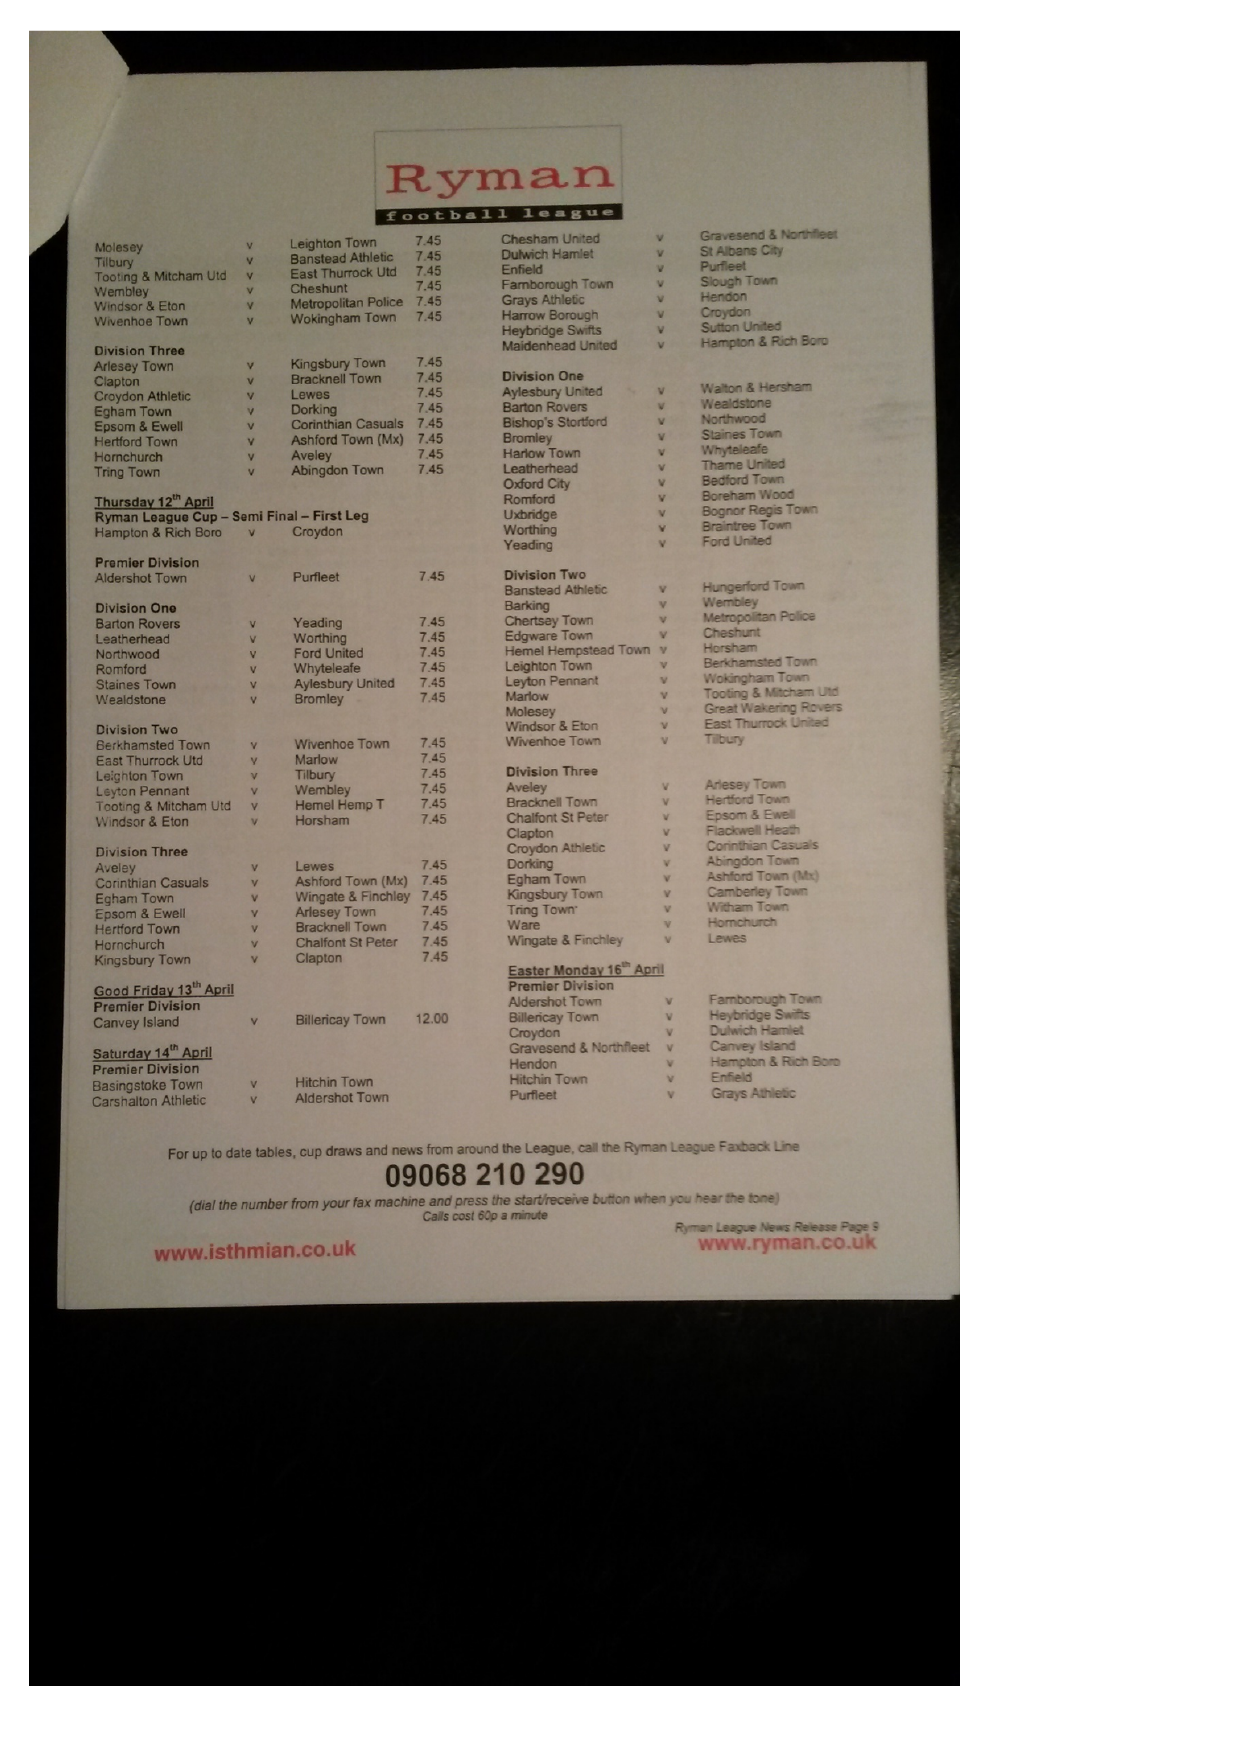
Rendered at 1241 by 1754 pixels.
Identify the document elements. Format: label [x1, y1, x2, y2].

picture [30, 33, 960, 1686]
